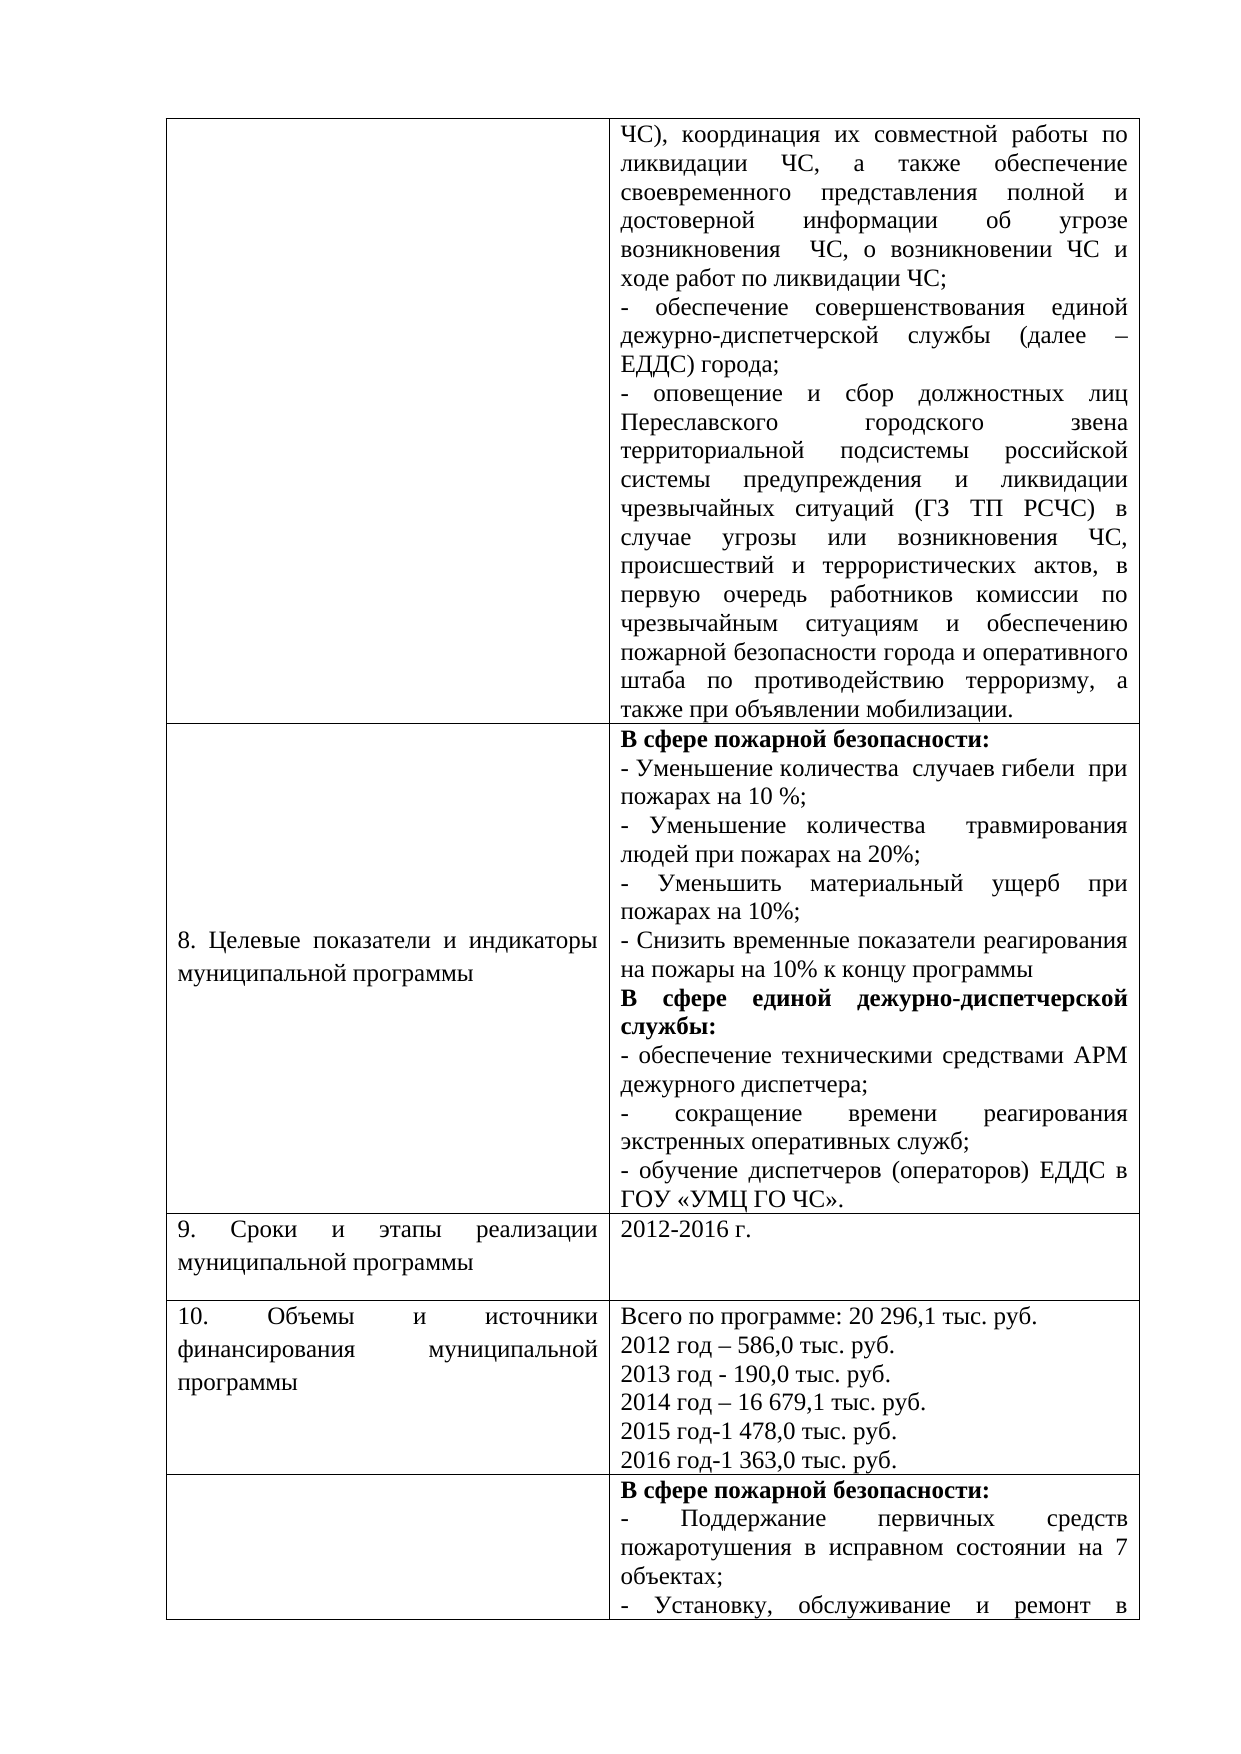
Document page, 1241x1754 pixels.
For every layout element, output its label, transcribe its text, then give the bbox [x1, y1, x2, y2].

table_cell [167, 119, 609, 723]
table_cell 8. Целевые показатели и индикаторы муниципальной программы [167, 724, 609, 1213]
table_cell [610, 119, 1139, 723]
table_cell [167, 1475, 609, 1618]
table_cell 10. Объемы и источники финансирования муниципальной программы [167, 1301, 609, 1474]
table_cell Всего по программе: 20 296,1 тыс. руб. 2012 год – 586,0 тыс. руб. 2013 год - 190,0 тыс. руб. 2014 год – 16 679,1 тыс. руб. 2015 год-1 478,0 тыс. руб. 2016 год-1 363,0 тыс. руб. [610, 1301, 1139, 1474]
table_cell 9. Сроки и этапы реализации муниципальной программы [167, 1214, 609, 1300]
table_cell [610, 1475, 1139, 1618]
table_cell 2012-2016 г. [610, 1214, 1139, 1300]
table_cell В сфере пожарной безопасности: - Уменьшение количества случаев гибели при пожарах на 10 %; - Уменьшение количества травмирования людей при пожарах на 20%; - Уменьшить материальный ущерб при пожарах на 10%; - Снизить временные показатели реагирования на пожары на 10% к концу программы В сфере единой дежурно-диспетчерской службы: - обеспечение техническими средствами АРМ дежурного диспетчера; - сокращение времени реагирования экстренных оперативных служб; - обучение диспетчеров (операторов) ЕДДС в ГОУ «УМЦ ГО ЧС». [610, 724, 1139, 1213]
